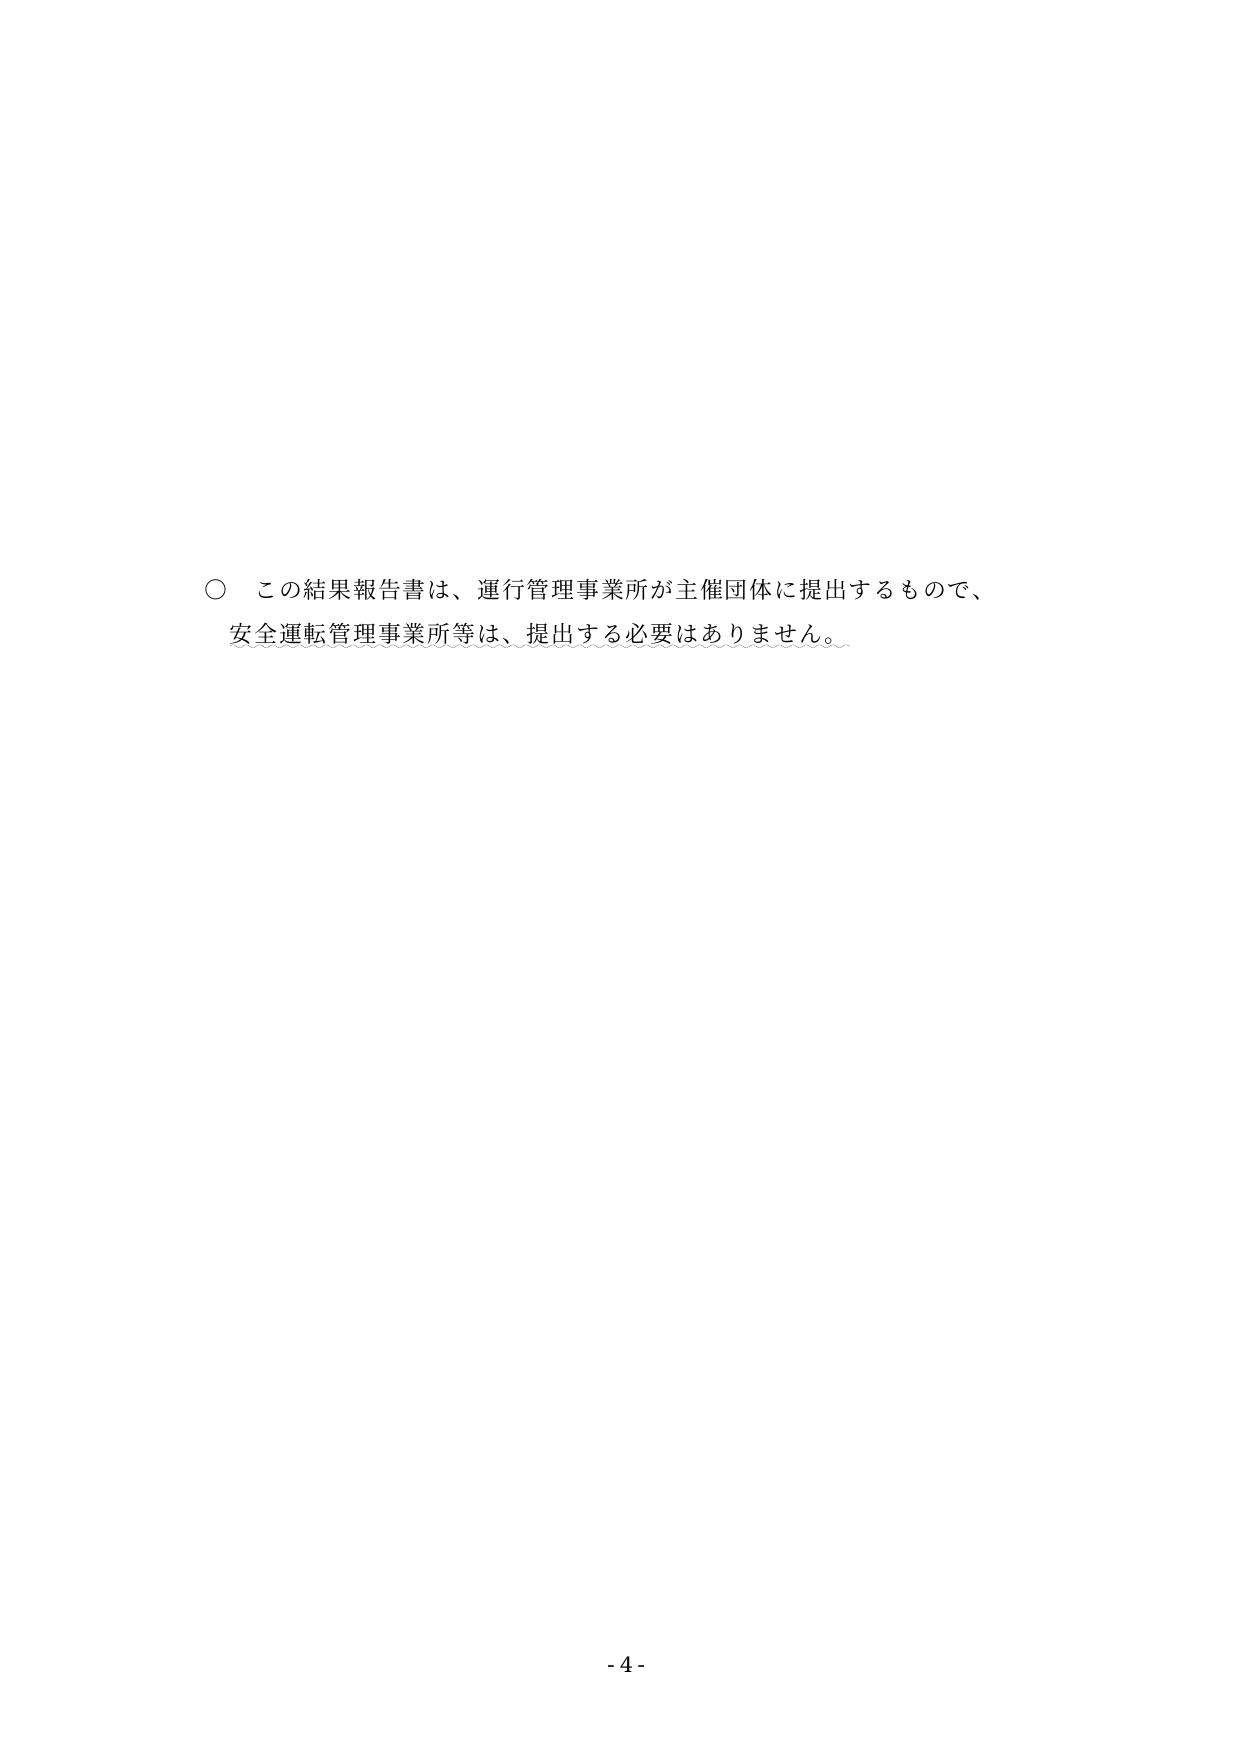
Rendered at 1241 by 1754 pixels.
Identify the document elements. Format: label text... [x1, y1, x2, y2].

text ○ この結果報告書は、運行管理事業所が主催団体に提出するもので、 [130, 567, 1122, 611]
text 安全運転管理事業所等は、提出する必要はありません。 [130, 611, 1122, 655]
